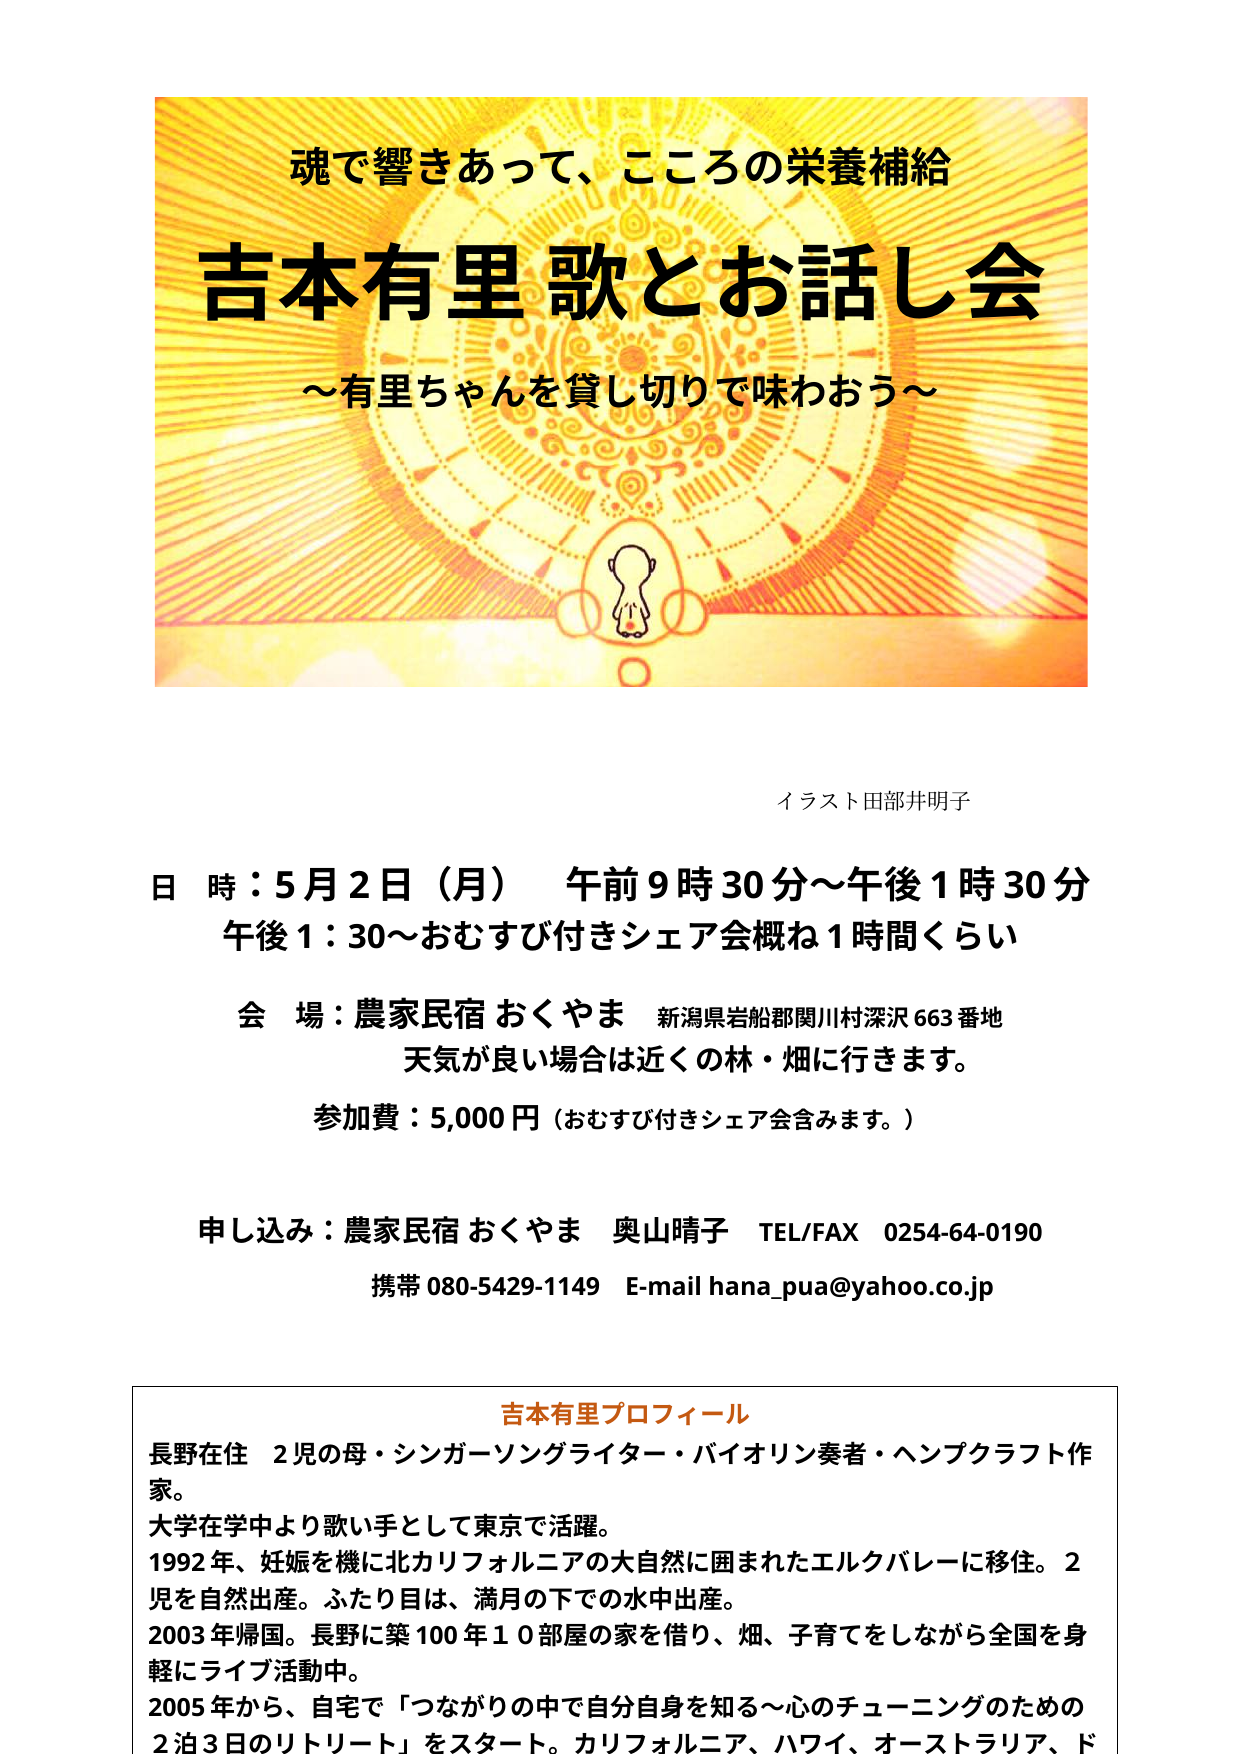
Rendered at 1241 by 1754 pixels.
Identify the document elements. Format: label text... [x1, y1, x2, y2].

text 参加費：5,000円（おむすび付きシェア会含みます。） [75, 1078, 1165, 1153]
text イラスト田部井明子 [75, 784, 1165, 816]
text ～有里ちゃんを貸し切りで味わおう～ [75, 352, 1165, 427]
text 申し込み：農家民宿 おくやま 奥山晴子 TEL/FAX 0254-64-0190 [75, 1191, 1165, 1266]
text 魂で響きあって、こころの栄養補給 [75, 127, 1165, 202]
text 会 場：農家民宿 おくやま 新潟県岩船郡関川村深沢663番地 [75, 988, 1165, 1036]
text 午後1：30～おむすび付きシェア会概ね1時間くらい [75, 910, 1165, 958]
text 吉本有里 歌とお話し会 [75, 202, 1165, 352]
text 天気が良い場合は近くの林・畑に行きます。 [75, 1036, 1165, 1078]
text 日 時：5月2日（月） 午前9時30分～午後1時30分 [75, 855, 1165, 910]
picture [154, 427, 1088, 687]
picture [154, 97, 1088, 127]
text 携帯080-5429-1149 E-mail hana_pua@yahoo.co.jp [75, 1266, 1165, 1303]
